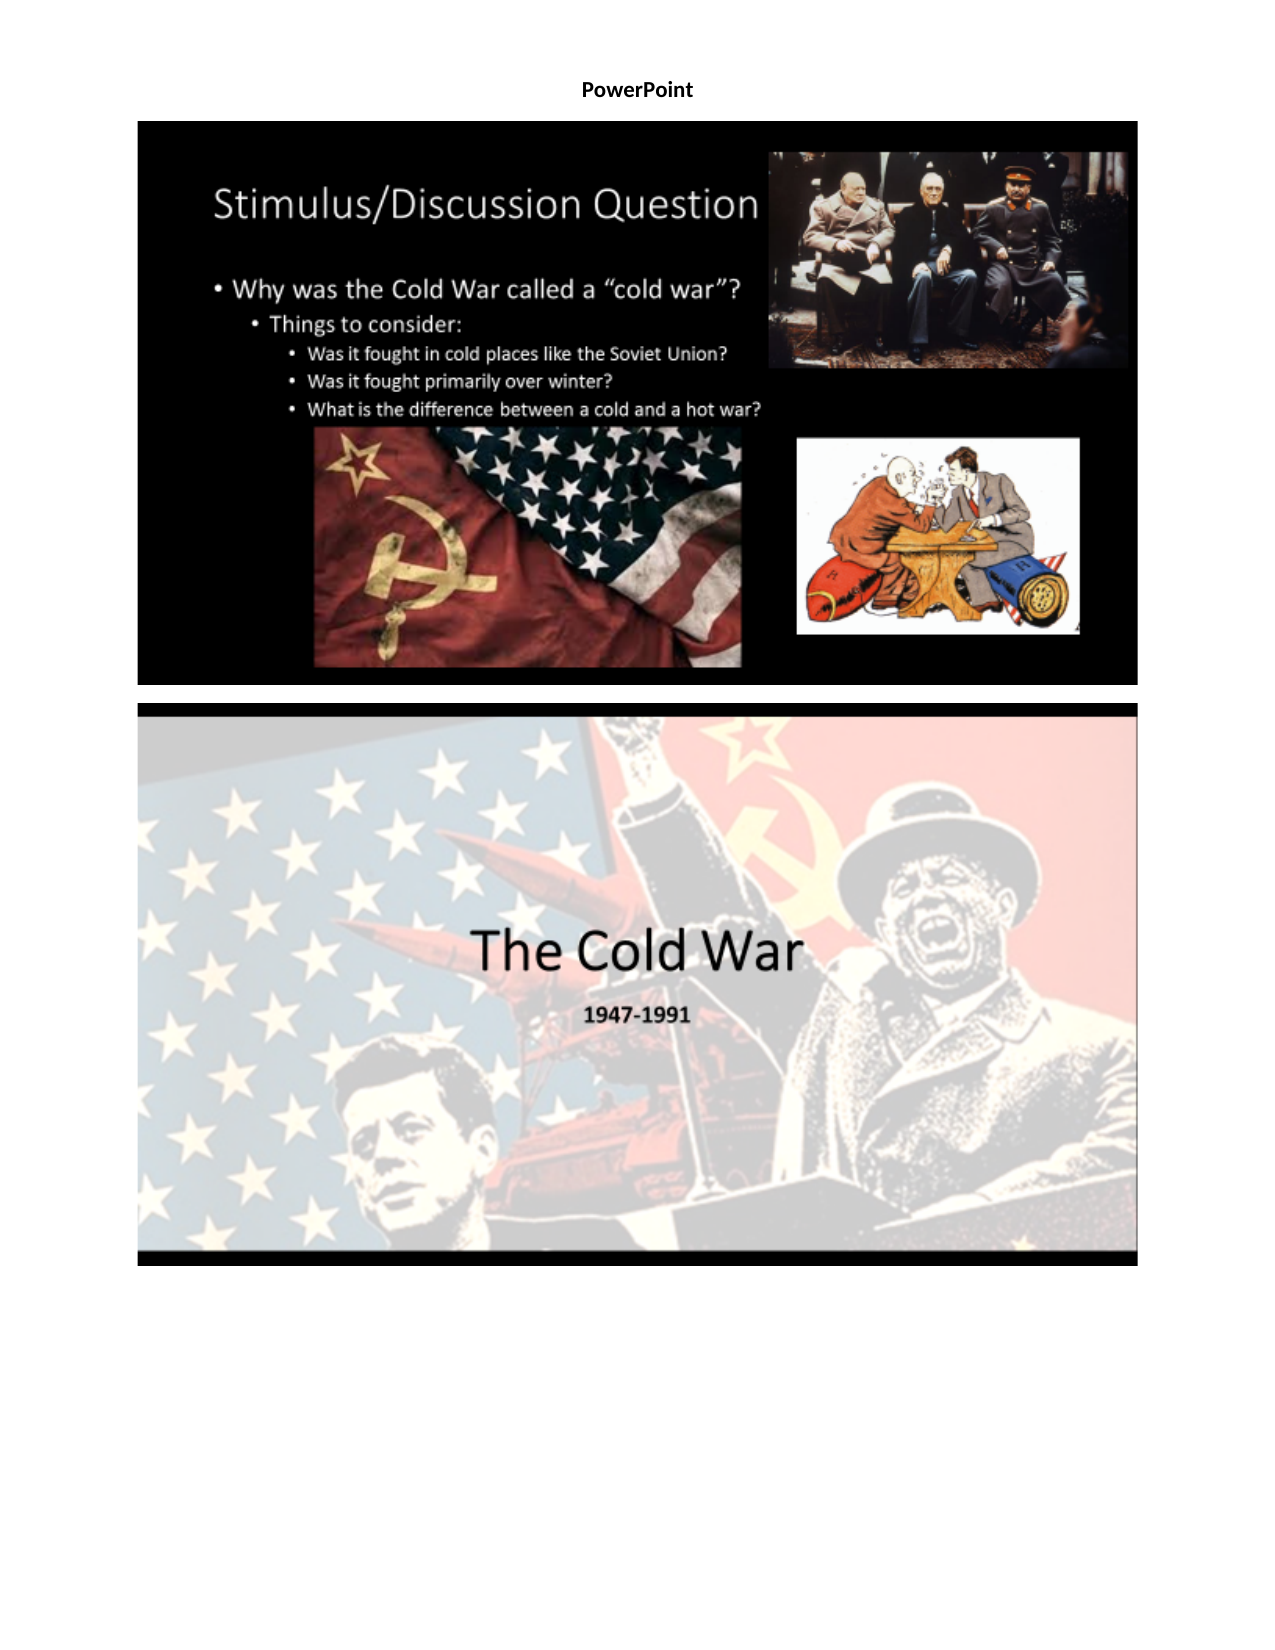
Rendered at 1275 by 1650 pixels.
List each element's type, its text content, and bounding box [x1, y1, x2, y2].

picture [137, 703, 1138, 1266]
text PowerPoint [75, 75, 1200, 103]
picture [137, 121, 1138, 685]
